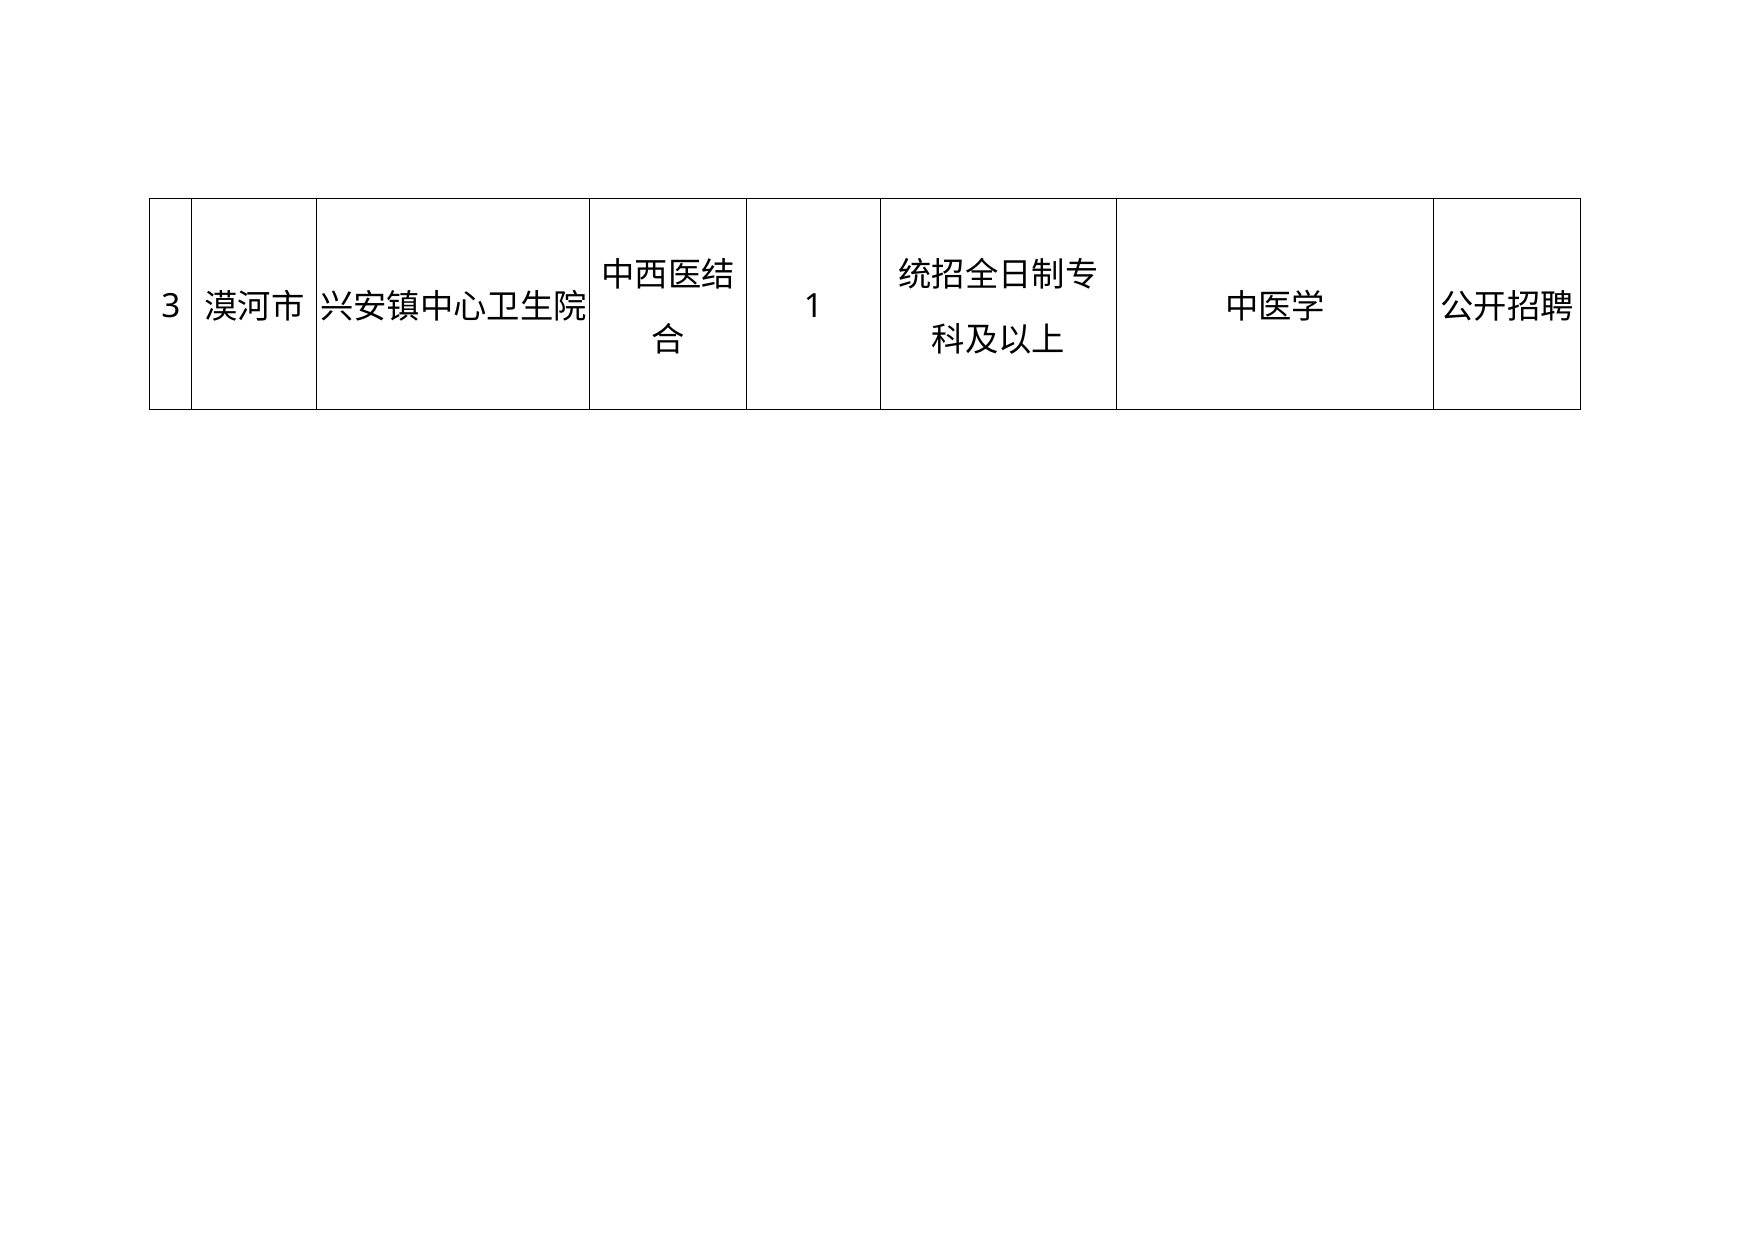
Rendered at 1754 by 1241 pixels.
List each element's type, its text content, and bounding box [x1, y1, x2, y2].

table_cell 中医学 [1117, 199, 1433, 408]
table_cell 兴安镇中心卫生院 [317, 199, 589, 408]
table_cell 公开招聘 [1434, 199, 1580, 408]
table_cell 中西医结合 [590, 199, 746, 408]
table_cell 1 [747, 199, 880, 408]
table_cell 漠河市 [192, 199, 316, 408]
table_cell 3 [150, 199, 191, 408]
table_cell 统招全日制专科及以上 [881, 199, 1116, 408]
